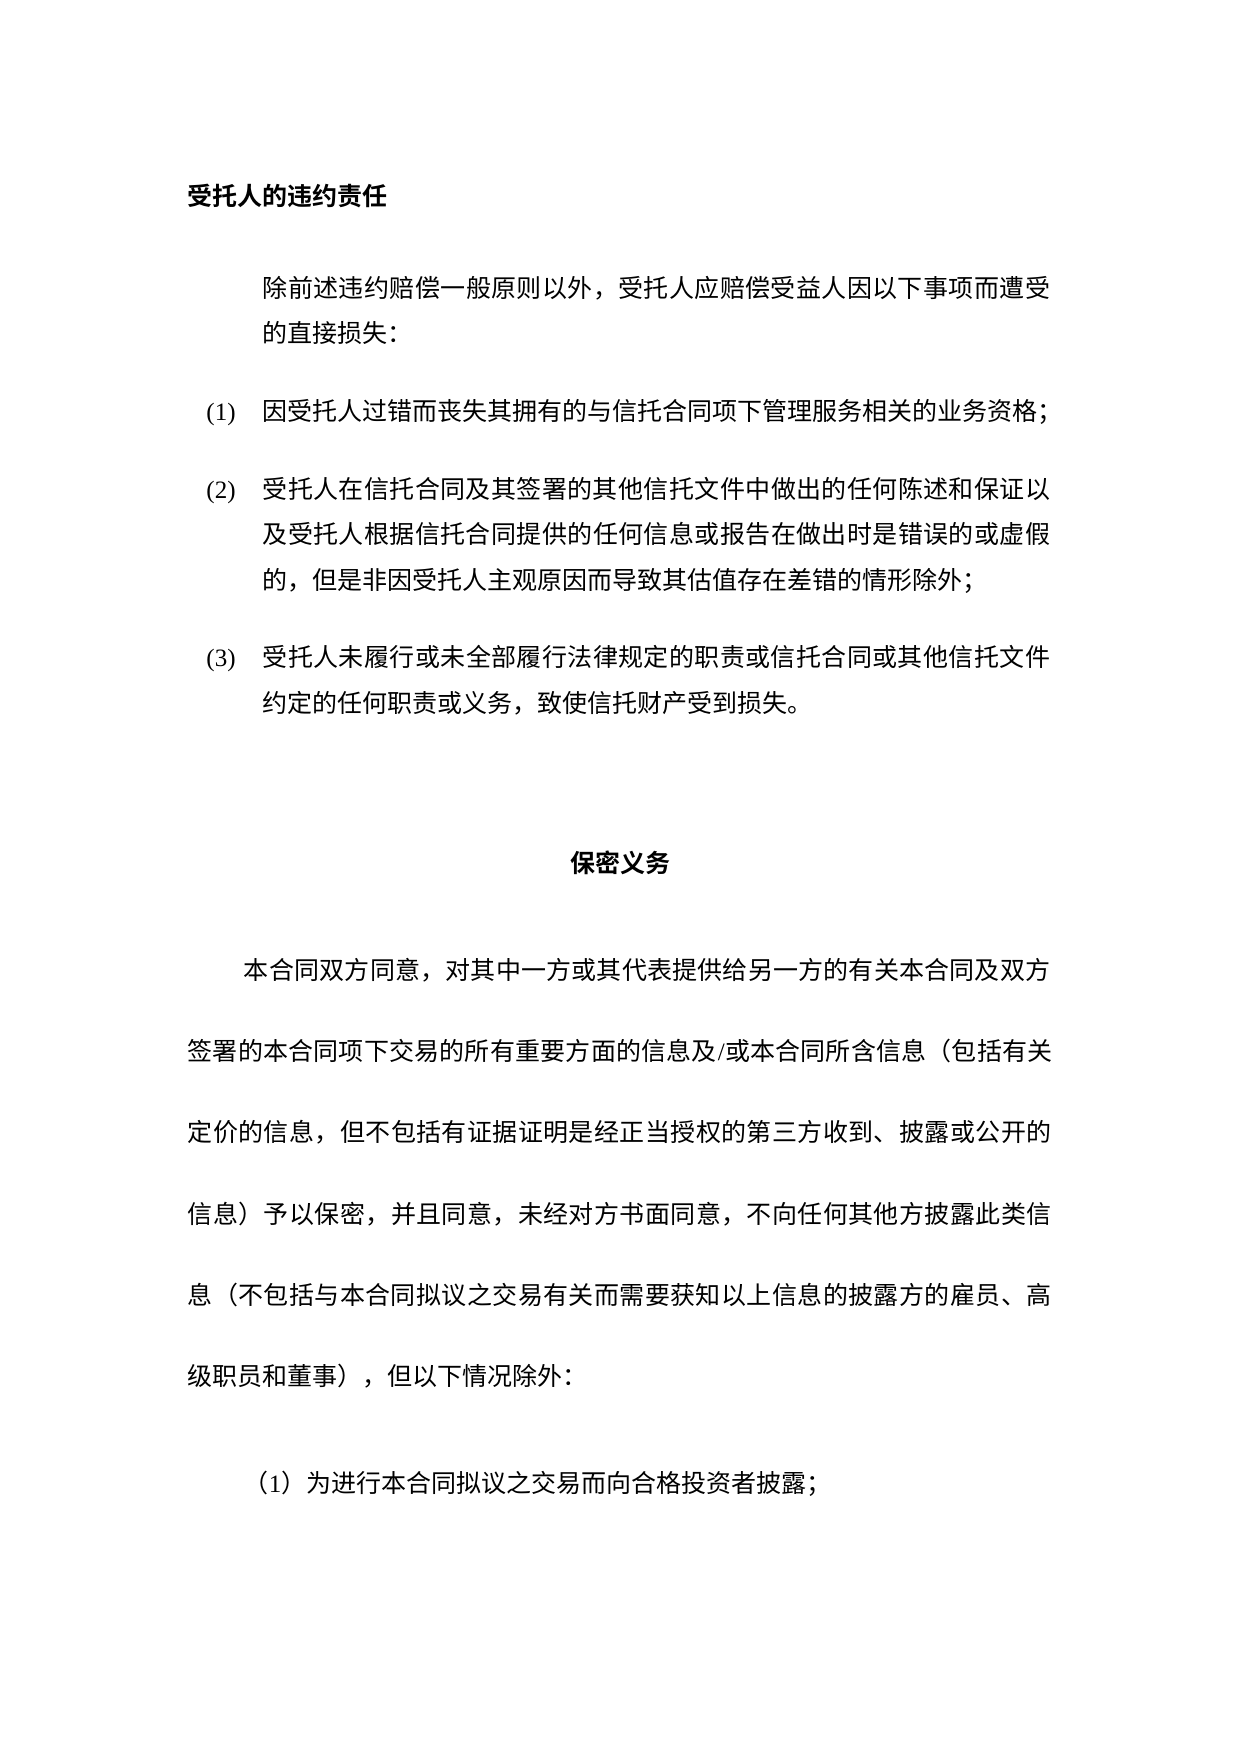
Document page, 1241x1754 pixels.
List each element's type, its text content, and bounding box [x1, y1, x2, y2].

text 本合同双方同意，对其中一方或其代表提供给另一方的有关本合同及双方签署的本合同项下交易的所有重要方面的信息及/或本合同所含信息（包括有关定价的信息，但不包括有证据证明是经正当授权的第三方收到、披露或公开的信息）予以保密，并且同意，未经对方书面同意，不向任何其他方披露此类信息（不包括与本合同拟议之交易有关而需要获知以上信息的披露方的雇员、高级职员和董事），但以下情况除外： [187, 936, 1053, 1407]
text 除前述违约赔偿一般原则以外，受托人应赔偿受益人因以下事项而遭受的直接损失： [262, 268, 1053, 350]
subtitle 保密义务 [187, 829, 1053, 894]
list 受托人未履行或未全部履行法律规定的职责或信托合同或其他信托文件约定的任何职责或义务，致使信托财产受到损失。 [206, 638, 1053, 719]
text （1）为进行本合同拟议之交易而向合格投资者披露； [187, 1449, 1053, 1514]
subtitle 受托人的违约责任 [187, 162, 1053, 227]
list 受托人在信托合同及其签署的其他信托文件中做出的任何陈述和保证以及受托人根据信托合同提供的任何信息或报告在做出时是错误的或虚假的，但是非因受托人主观原因而导致其估值存在差错的情形除外； [206, 469, 1053, 596]
list 因受托人过错而丧失其拥有的与信托合同项下管理服务相关的业务资格； [206, 392, 1053, 428]
